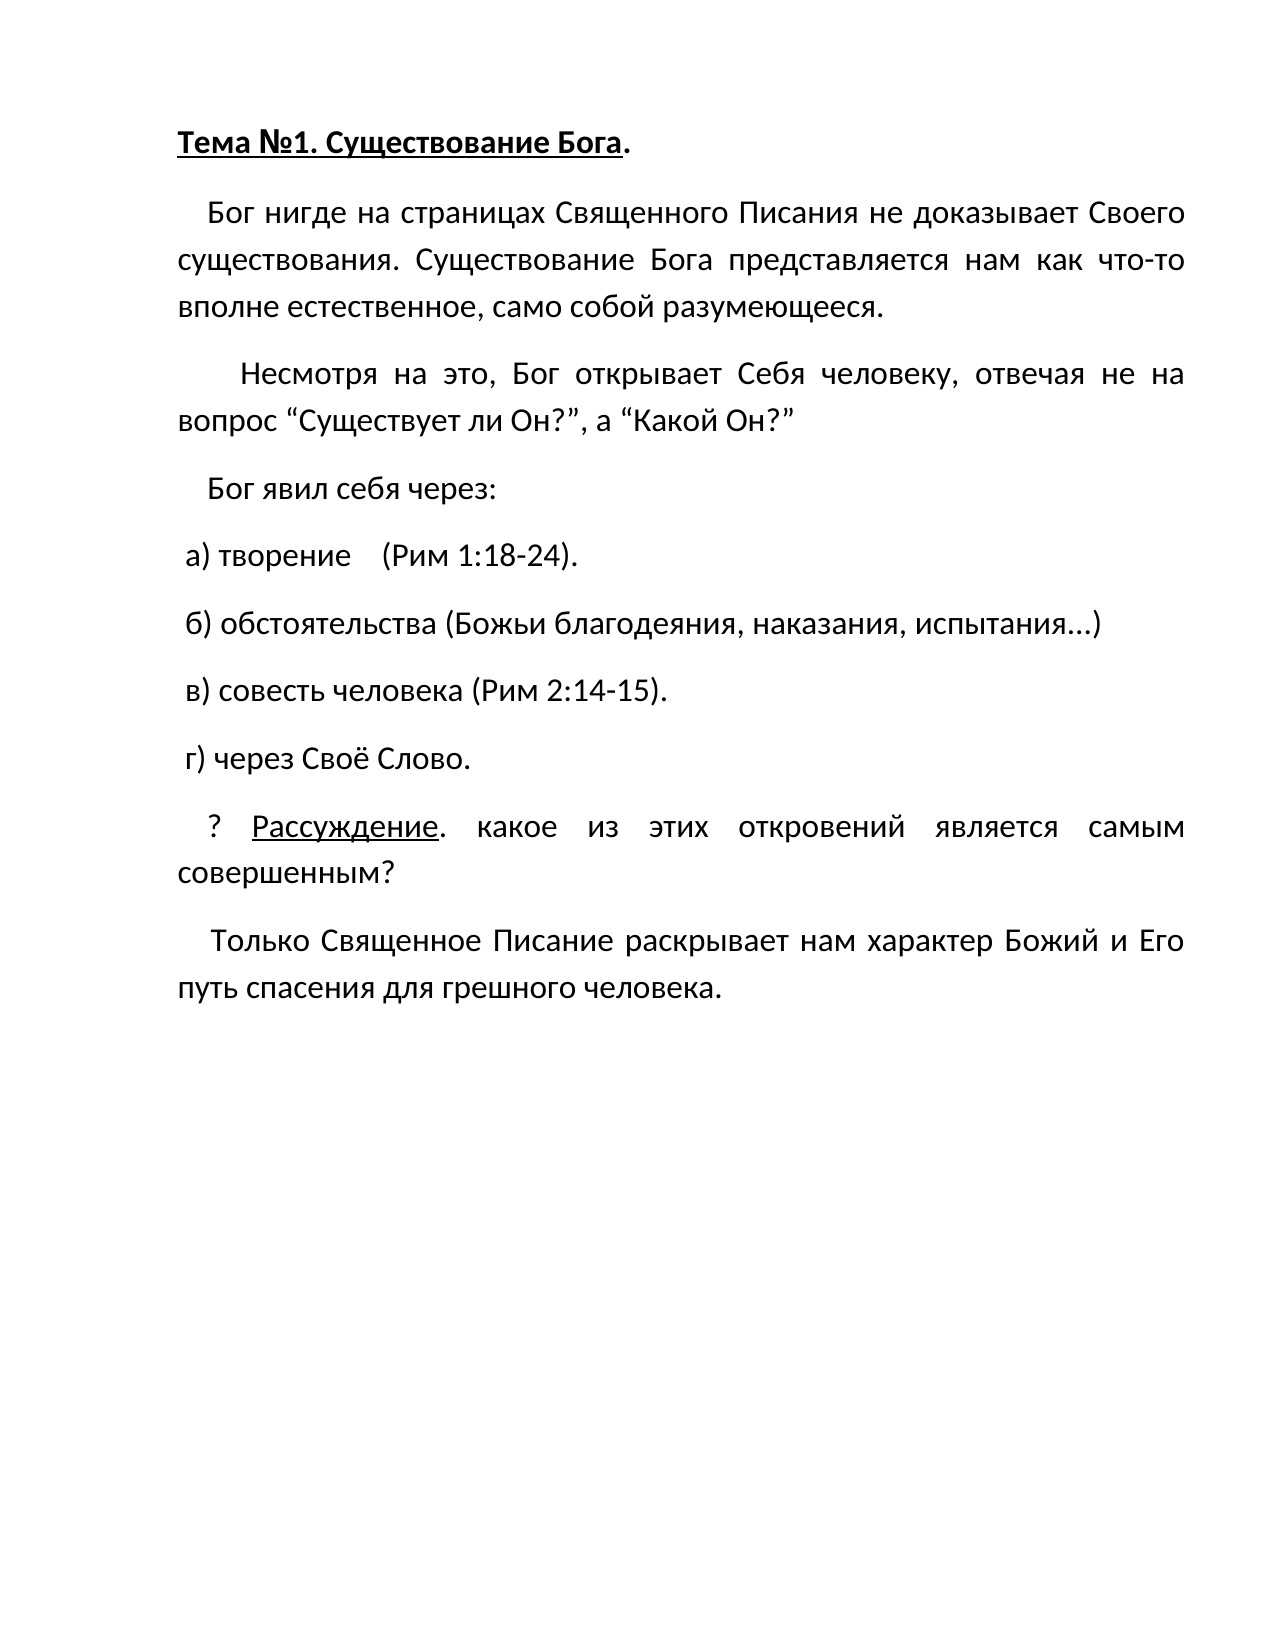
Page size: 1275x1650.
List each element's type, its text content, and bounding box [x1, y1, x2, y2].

text Несмотря на это, Бог открывает Себя человеку, отвечая не на вопрос “Существует ли Он?”, а “Какой Он?” [177, 352, 1186, 440]
text в) совесть человека (Рим 2:14-15). [177, 669, 1186, 710]
text Только Священное Писание раскрывает нам характер Божий и Его путь спасения для грешного человека. [177, 919, 1186, 1007]
text б) обстоятельства (Божьи благодеяния, наказания, испытания...) [177, 602, 1186, 643]
text Тема №1. Существование Бога. [177, 118, 1186, 163]
text г) через Своё Слово. [177, 737, 1186, 778]
text а) творение (Рим 1:18-24). [177, 534, 1186, 575]
text ? Рассуждение. какое из этих откровений является самым совершенным? [177, 805, 1186, 892]
text Бог явил себя через: [177, 467, 1186, 507]
text Бог нигде на страницах Священного Писания не доказывает Своего существования. Существование Бога представляется нам как что-то вполне естественное, само собой разумеющееся. [177, 191, 1186, 325]
